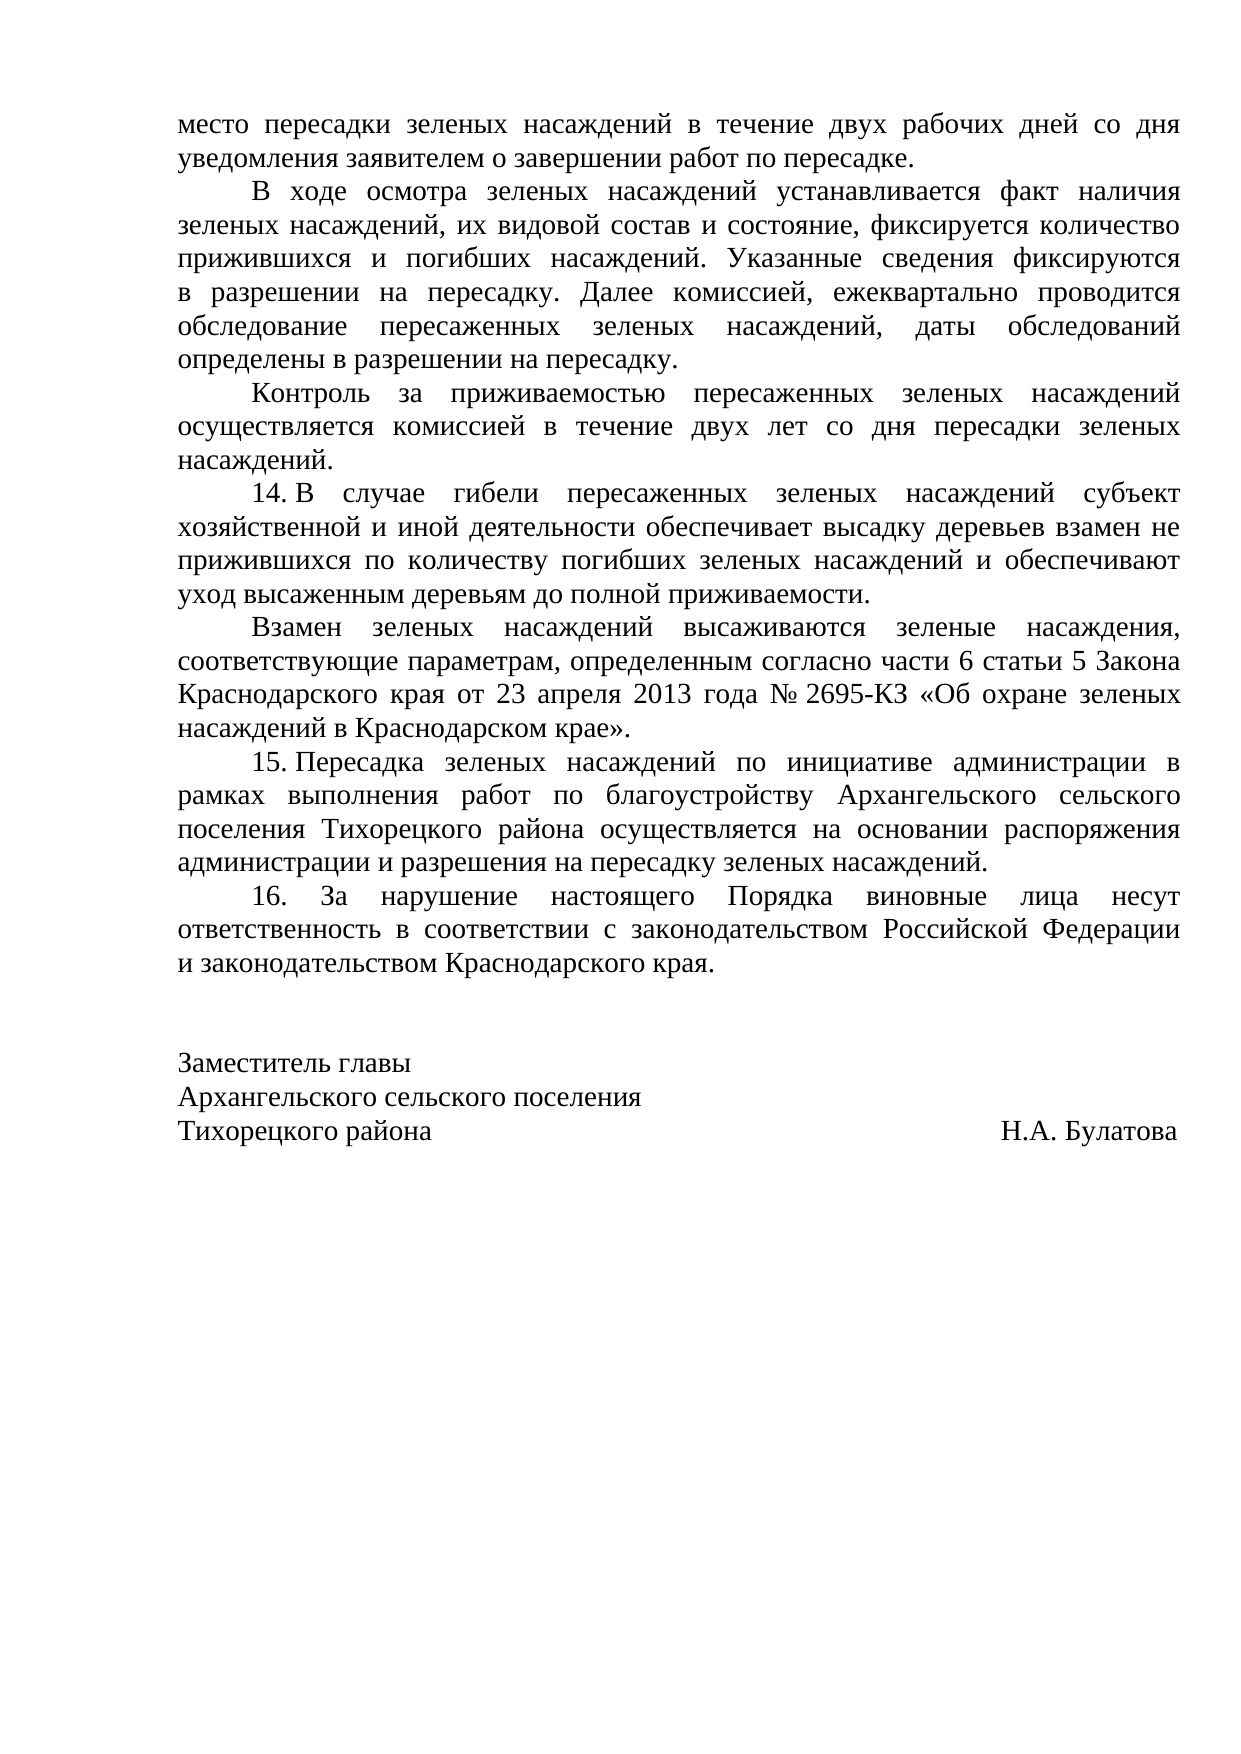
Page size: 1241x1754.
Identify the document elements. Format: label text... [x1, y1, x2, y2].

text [177, 106, 1181, 173]
text Контроль за приживаемостью пересаженных зеленых насаждений осуществляется комиссией в течение двух лет со дня пересадки зеленых насаждений. [177, 375, 1181, 475]
text 15. Пересадка зеленых насаждений по инициативе администрации в рамках выполнения работ по благоустройству Архангельского сельского поселения Тихорецкого района осуществляется на основании распоряжения администрации и разрешения на пересадку зеленых насаждений. [177, 744, 1181, 878]
text Архангельского сельского поселения [177, 1079, 1181, 1113]
text Взамен зеленых насаждений высаживаются зеленые насаждения, соответствующие параметрам, определенным согласно части 6 статьи 5 Закона Краснодарского края от 23 апреля 2013 года № 2695-КЗ «Об охране зеленых насаждений в Краснодарском крае». [177, 609, 1181, 744]
text 16. За нарушение настоящего Порядка виновные лица несут ответственность в соответствии с законодательством Российской Федерации и законодательством Краснодарского края. [177, 878, 1181, 978]
text В ходе осмотра зеленых насаждений устанавливается факт наличия зеленых насаждений, их видовой состав и состояние, фиксируется количество прижившихся и погибших насаждений. Указанные сведения фиксируются в разрешении на пересадку. Далее комиссией, ежеквартально проводится обследование пересаженных зеленых насаждений, даты обследований определены в разрешении на пересадку. [177, 173, 1181, 375]
text Заместитель главы [177, 1046, 1181, 1079]
text 14. В случае гибели пересаженных зеленых насаждений субъект хозяйственной и иной деятельности обеспечивает высадку деревьев взамен не прижившихся по количеству погибших зеленых насаждений и обеспечивают уход высаженным деревьям до полной приживаемости. [177, 475, 1181, 609]
text Тихорецкого района Н.А. Булатова [177, 1113, 1181, 1146]
